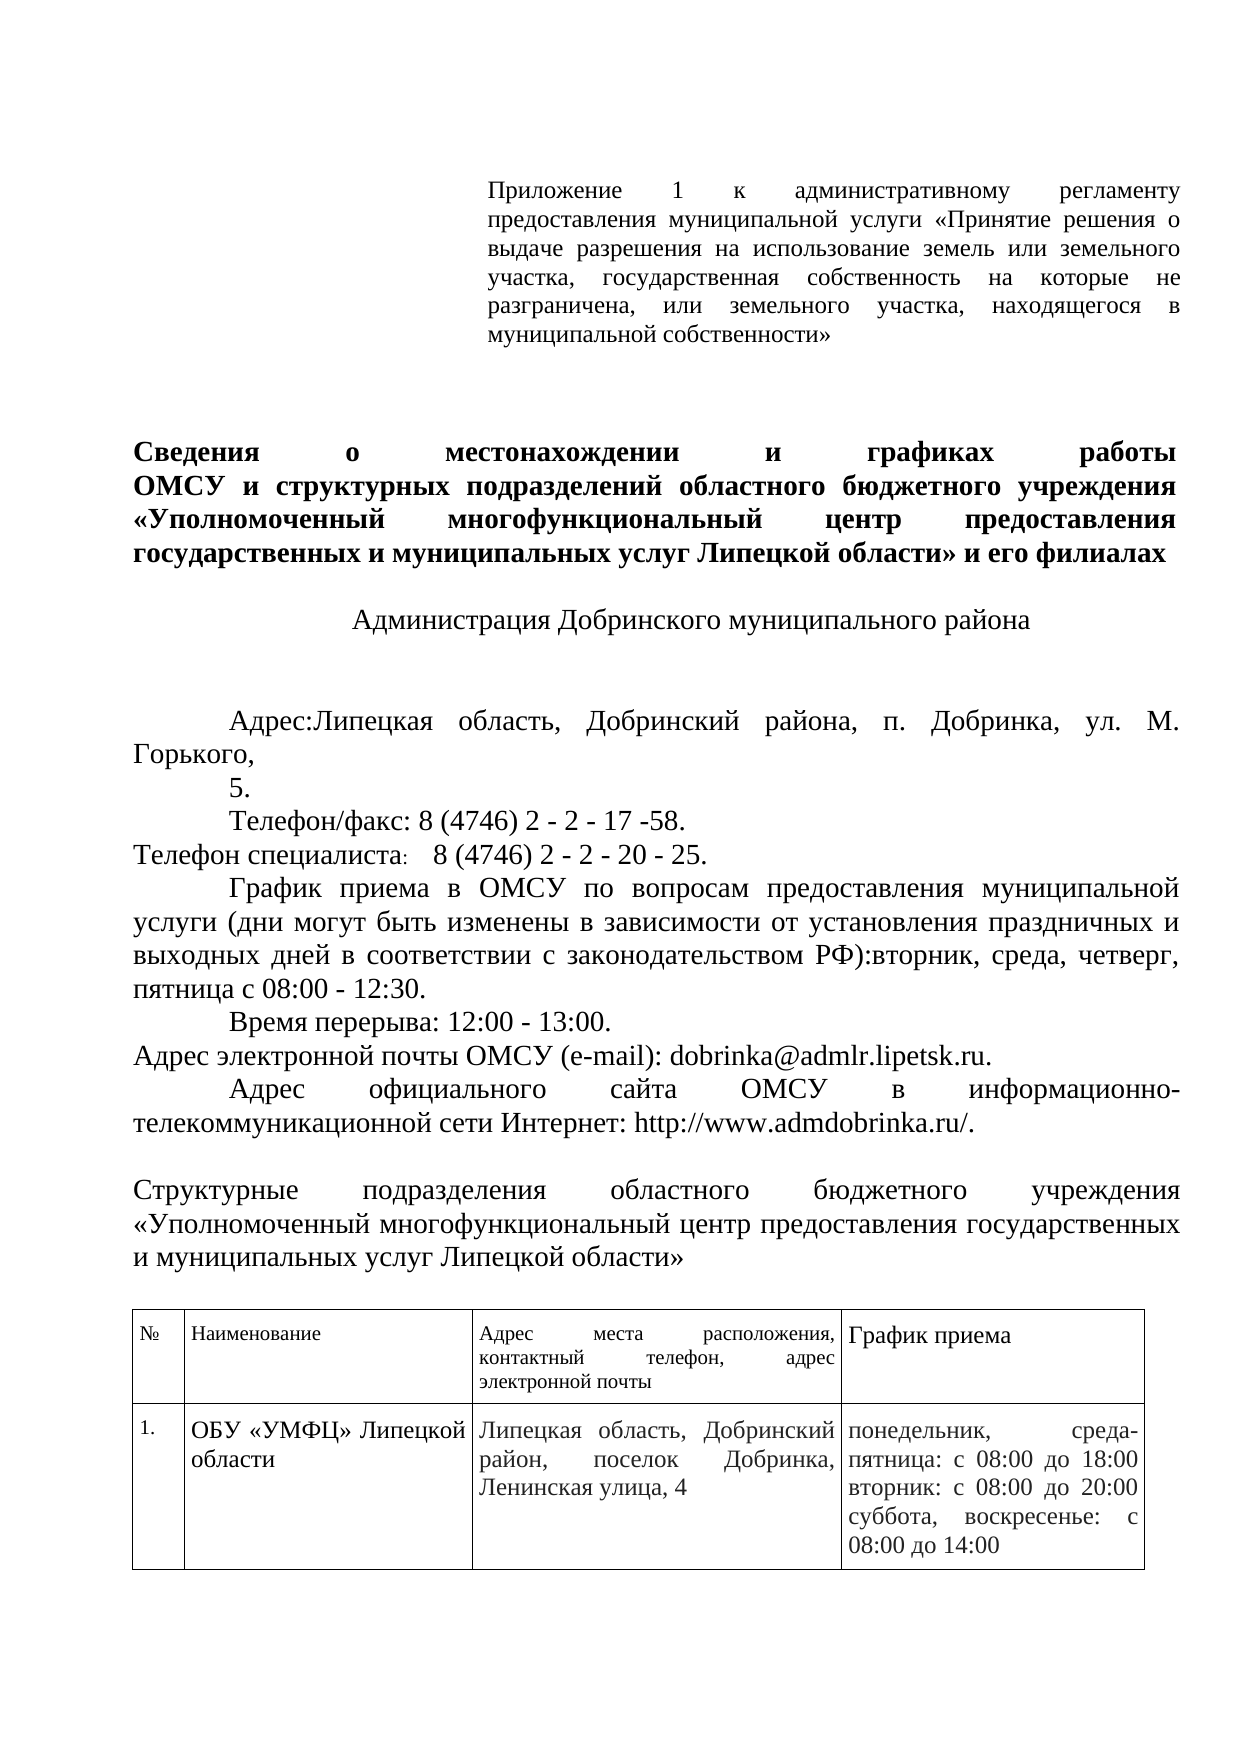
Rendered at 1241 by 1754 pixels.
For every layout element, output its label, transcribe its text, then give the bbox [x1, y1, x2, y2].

text Администрация Добринского муниципального района [133, 602, 1177, 636]
text Структурные подразделения областного бюджетного учреждения «Уполномоченный многофункциональный центр предоставления государственных и муниципальных услуг Липецкой области» [133, 1172, 1181, 1273]
text 5. [133, 770, 1181, 803]
text Телефон специалиста: 8 (4746) 2 - 2 - 20 - 25. [133, 837, 1181, 870]
table_cell Липецкая область, Добринский район, поселок Добринка, Ленинская улица, 4 [473, 1404, 841, 1569]
text График приема в ОМСУ по вопросам предоставления муниципальной услуги (дни могут быть изменены в зависимости от установления праздничных и выходных дней в соответствии с законодательством РФ):вторник, среда, четверг, пятница с 08:00 - 12:30. [133, 870, 1180, 1004]
table_header № [133, 1310, 184, 1403]
text Адрес официального сайта ОМСУ в информационно-телекоммуникационной сети Интернет: http://www.admdobrinka.ru/. [133, 1072, 1181, 1139]
text Приложение 1 к административному регламенту предоставления муниципальной услуги «Принятие решения о выдаче разрешения на использование земель или земельного участка, государственная собственность на которые не разграничена, или земельного участка, находящегося в муниципальной собственности» [487, 176, 1181, 348]
table_cell ОБУ «УМФЦ» Липецкой области [185, 1404, 472, 1569]
table_header Наименование [185, 1310, 472, 1403]
text Время перерыва: 12:00 - 13:00. [133, 1004, 1181, 1038]
table_cell понедельник, среда-пятница: с 08:00 до 18:00 вторник: с 08:00 до 20:00 суббота, воскресенье: с 08:00 до 14:00 [842, 1404, 1144, 1569]
text Адрес электронной почты ОМСУ (e-mail): dobrinka@admlr.lipetsk.ru. [133, 1038, 1181, 1072]
text Телефон/факс: 8 (4746) 2 - 2 - 17 -58. [133, 803, 1181, 837]
table_header Адрес места расположения, контактный телефон, адрес электронной почты [473, 1310, 841, 1403]
table_header График приема [842, 1310, 1144, 1403]
text Сведения о местонахождении и графиках работы ОМСУ и структурных подразделений областного бюджетного учреждения «Уполномоченный многофункциональный центр предоставления государственных и муниципальных услуг Липецкой области» и его филиалах [133, 434, 1177, 568]
text Адрес:Липецкая область, Добринский района, п. Добринка, ул. М. Горького, [133, 703, 1181, 770]
table_cell 1. [133, 1404, 184, 1569]
